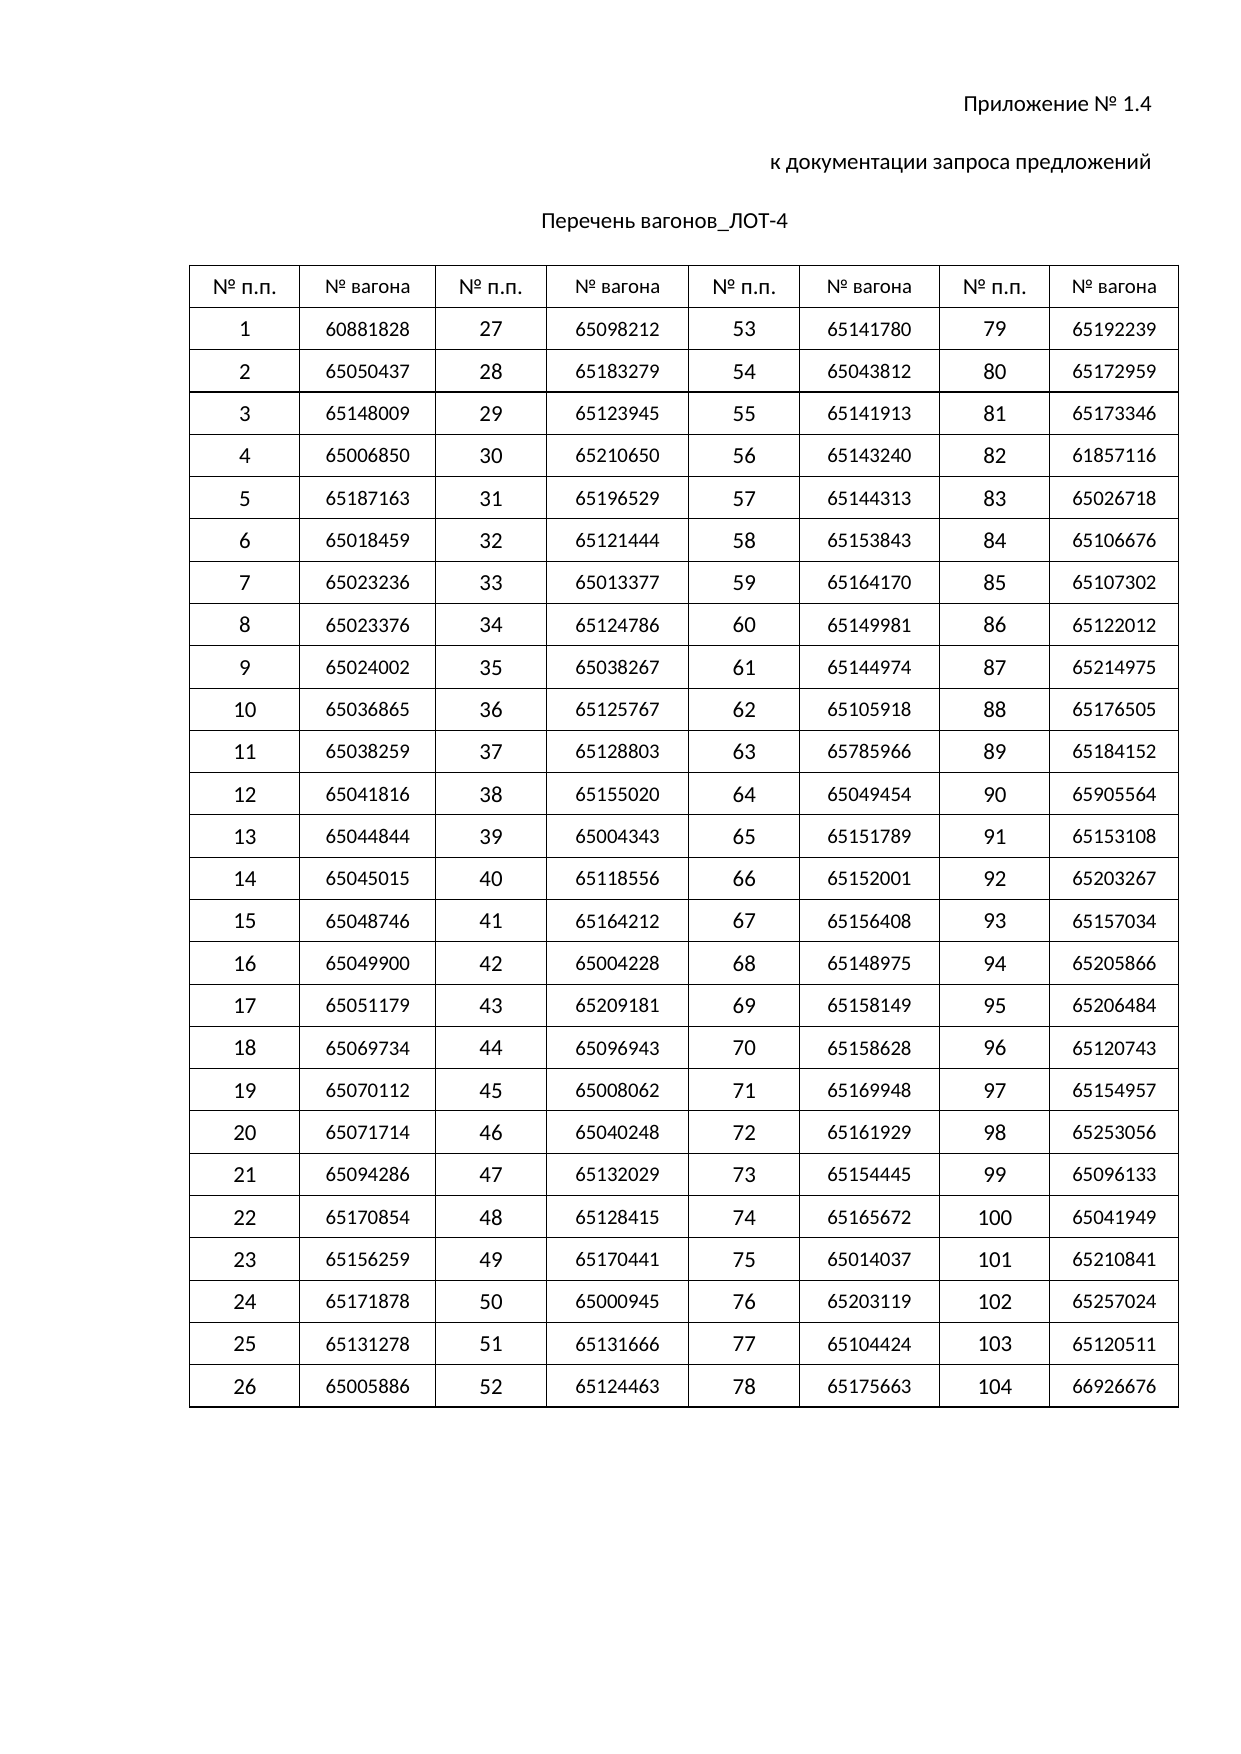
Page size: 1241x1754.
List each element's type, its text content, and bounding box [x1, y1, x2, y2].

table_cell 65206484 [1050, 985, 1178, 1026]
table_cell 69 [689, 985, 799, 1026]
table_cell 65005886 [300, 1365, 435, 1406]
table_cell 65049900 [300, 942, 435, 983]
table_cell 47 [436, 1154, 546, 1195]
table_cell 65149981 [800, 604, 939, 645]
table_cell 44 [436, 1027, 546, 1068]
table_cell 25 [190, 1323, 299, 1364]
table_header № п.п. [940, 266, 1049, 307]
table_cell 31 [436, 477, 546, 518]
table_cell 65026718 [1050, 477, 1178, 518]
table_cell 40 [436, 858, 546, 899]
table_cell 104 [940, 1365, 1049, 1406]
table_cell 30 [436, 435, 546, 476]
table_cell 26 [190, 1365, 299, 1406]
table_cell 65008062 [547, 1069, 688, 1110]
table_cell 98 [940, 1111, 1049, 1153]
table_cell 65187163 [300, 477, 435, 518]
table_cell 65107302 [1050, 562, 1178, 603]
table_cell 50 [436, 1281, 546, 1322]
table_cell 65154957 [1050, 1069, 1178, 1110]
table_cell 65141780 [800, 308, 939, 349]
table_cell 95 [940, 985, 1049, 1026]
table_cell 21 [190, 1154, 299, 1195]
table_cell 63 [689, 731, 799, 772]
table_cell 6 [190, 519, 299, 561]
table_cell 65152001 [800, 858, 939, 899]
table_cell 65203267 [1050, 858, 1178, 899]
text Приложение № 1.4 [177, 89, 1152, 117]
table_cell 65184152 [1050, 731, 1178, 772]
table_cell 65013377 [547, 562, 688, 603]
table_cell 2 [190, 350, 299, 391]
table_cell 22 [190, 1196, 299, 1237]
table_cell 85 [940, 562, 1049, 603]
table_cell 81 [940, 393, 1049, 434]
table_cell 37 [436, 731, 546, 772]
table_cell 42 [436, 942, 546, 983]
table_cell 4 [190, 435, 299, 476]
table_cell 66926676 [1050, 1365, 1178, 1406]
table_cell 51 [436, 1323, 546, 1364]
table_cell 65040248 [547, 1111, 688, 1153]
table_cell 65036865 [300, 689, 435, 730]
table_cell 18 [190, 1027, 299, 1068]
table_cell 60881828 [300, 308, 435, 349]
table_cell 99 [940, 1154, 1049, 1195]
table_cell 65096943 [547, 1027, 688, 1068]
table_cell 65070112 [300, 1069, 435, 1110]
table_cell 72 [689, 1111, 799, 1153]
table_cell 103 [940, 1323, 1049, 1364]
table_cell 65209181 [547, 985, 688, 1026]
table_cell 10 [190, 689, 299, 730]
table_cell 65071714 [300, 1111, 435, 1153]
table_cell 65164170 [800, 562, 939, 603]
table_cell 65192239 [1050, 308, 1178, 349]
table_cell 65098212 [547, 308, 688, 349]
table_cell 91 [940, 815, 1049, 857]
table_cell 65170441 [547, 1238, 688, 1279]
table_cell 100 [940, 1196, 1049, 1237]
table_cell 56 [689, 435, 799, 476]
table_cell 101 [940, 1238, 1049, 1279]
table_cell 65041816 [300, 773, 435, 814]
table_cell 65120743 [1050, 1027, 1178, 1068]
table_cell 65044844 [300, 815, 435, 857]
table_cell 65105918 [800, 689, 939, 730]
table_cell 36 [436, 689, 546, 730]
table_cell 65125767 [547, 689, 688, 730]
table_cell 32 [436, 519, 546, 561]
table_header № п.п. [190, 266, 299, 307]
table_cell 65153108 [1050, 815, 1178, 857]
table_cell 65253056 [1050, 1111, 1178, 1153]
table_cell 65214975 [1050, 646, 1178, 687]
table_cell 94 [940, 942, 1049, 983]
table_cell 65144974 [800, 646, 939, 687]
table_cell 66 [689, 858, 799, 899]
table_cell 41 [436, 900, 546, 941]
table_cell 65210841 [1050, 1238, 1178, 1279]
table_cell 65131278 [300, 1323, 435, 1364]
table_header № вагона [300, 266, 435, 307]
table_cell 65104424 [800, 1323, 939, 1364]
table_cell 65131666 [547, 1323, 688, 1364]
table_cell 65050437 [300, 350, 435, 391]
table_cell 65141913 [800, 393, 939, 434]
table_cell 96 [940, 1027, 1049, 1068]
table_cell 8 [190, 604, 299, 645]
table_cell 97 [940, 1069, 1049, 1110]
table_cell 29 [436, 393, 546, 434]
table_cell 65171878 [300, 1281, 435, 1322]
table_cell 92 [940, 858, 1049, 899]
table_cell 102 [940, 1281, 1049, 1322]
table_cell 28 [436, 350, 546, 391]
table_cell 78 [689, 1365, 799, 1406]
table_cell 65000945 [547, 1281, 688, 1322]
table_cell 89 [940, 731, 1049, 772]
table_cell 38 [436, 773, 546, 814]
table_cell 7 [190, 562, 299, 603]
text Перечень вагонов_ЛОТ-4 [177, 206, 1152, 234]
table_cell 65124786 [547, 604, 688, 645]
table_cell 65156259 [300, 1238, 435, 1279]
table_cell 77 [689, 1323, 799, 1364]
table_header № п.п. [689, 266, 799, 307]
table_cell 65069734 [300, 1027, 435, 1068]
table_cell 65023376 [300, 604, 435, 645]
table_cell 65004343 [547, 815, 688, 857]
table_cell 45 [436, 1069, 546, 1110]
table_cell 65165672 [800, 1196, 939, 1237]
table_cell 65041949 [1050, 1196, 1178, 1237]
table_cell 65048746 [300, 900, 435, 941]
table_cell 65173346 [1050, 393, 1178, 434]
table_cell 65205866 [1050, 942, 1178, 983]
table_cell 70 [689, 1027, 799, 1068]
table_cell 53 [689, 308, 799, 349]
table_cell 65128415 [547, 1196, 688, 1237]
table_cell 65158149 [800, 985, 939, 1026]
table_cell 65172959 [1050, 350, 1178, 391]
table_cell 65132029 [547, 1154, 688, 1195]
table_cell 14 [190, 858, 299, 899]
table_cell 65128803 [547, 731, 688, 772]
table_cell 74 [689, 1196, 799, 1237]
table_cell 75 [689, 1238, 799, 1279]
table_cell 65106676 [1050, 519, 1178, 561]
table_cell 65170854 [300, 1196, 435, 1237]
table_cell 3 [190, 393, 299, 434]
table_cell 24 [190, 1281, 299, 1322]
table_cell 58 [689, 519, 799, 561]
table_cell 65038259 [300, 731, 435, 772]
table_cell 39 [436, 815, 546, 857]
table_cell 65183279 [547, 350, 688, 391]
table_cell 27 [436, 308, 546, 349]
table_cell 65153843 [800, 519, 939, 561]
table_cell 65143240 [800, 435, 939, 476]
table_cell 67 [689, 900, 799, 941]
table_cell 65169948 [800, 1069, 939, 1110]
table_cell 65122012 [1050, 604, 1178, 645]
table_cell 65144313 [800, 477, 939, 518]
table_cell 12 [190, 773, 299, 814]
table_cell 87 [940, 646, 1049, 687]
table_cell 65148975 [800, 942, 939, 983]
table_cell 88 [940, 689, 1049, 730]
table_cell 65123945 [547, 393, 688, 434]
table_header № вагона [800, 266, 939, 307]
table_cell 65049454 [800, 773, 939, 814]
table_cell 65148009 [300, 393, 435, 434]
table_header № вагона [547, 266, 688, 307]
table_cell 52 [436, 1365, 546, 1406]
table_cell 20 [190, 1111, 299, 1153]
table_cell 15 [190, 900, 299, 941]
table_cell 65196529 [547, 477, 688, 518]
text к документации запроса предложений [177, 147, 1152, 175]
table_cell 65045015 [300, 858, 435, 899]
table_cell 65118556 [547, 858, 688, 899]
table_cell 65164212 [547, 900, 688, 941]
table_cell 60 [689, 604, 799, 645]
table_cell 65156408 [800, 900, 939, 941]
table_cell 23 [190, 1238, 299, 1279]
table_cell 61857116 [1050, 435, 1178, 476]
table_cell 65043812 [800, 350, 939, 391]
table_cell 65161929 [800, 1111, 939, 1153]
table_cell 5 [190, 477, 299, 518]
table_cell 65006850 [300, 435, 435, 476]
table_cell 61 [689, 646, 799, 687]
table_cell 65121444 [547, 519, 688, 561]
table_cell 65124463 [547, 1365, 688, 1406]
table_cell 9 [190, 646, 299, 687]
table_cell 65155020 [547, 773, 688, 814]
table_cell 65018459 [300, 519, 435, 561]
table_cell 46 [436, 1111, 546, 1153]
table_cell 48 [436, 1196, 546, 1237]
table_cell 65210650 [547, 435, 688, 476]
table_cell 65175663 [800, 1365, 939, 1406]
table_cell 83 [940, 477, 1049, 518]
table_cell 65120511 [1050, 1323, 1178, 1364]
table_cell 73 [689, 1154, 799, 1195]
table_cell 65096133 [1050, 1154, 1178, 1195]
table_cell 68 [689, 942, 799, 983]
table_cell 43 [436, 985, 546, 1026]
table_cell 11 [190, 731, 299, 772]
table_cell 71 [689, 1069, 799, 1110]
table_cell 65203119 [800, 1281, 939, 1322]
table_cell 49 [436, 1238, 546, 1279]
table_cell 65785966 [800, 731, 939, 772]
table_cell 65023236 [300, 562, 435, 603]
table_cell 17 [190, 985, 299, 1026]
table_cell 76 [689, 1281, 799, 1322]
table_cell 54 [689, 350, 799, 391]
table_cell 65176505 [1050, 689, 1178, 730]
table_cell 65157034 [1050, 900, 1178, 941]
table_cell 62 [689, 689, 799, 730]
table_cell 16 [190, 942, 299, 983]
table_cell 64 [689, 773, 799, 814]
table_cell 65004228 [547, 942, 688, 983]
table_cell 33 [436, 562, 546, 603]
table_header № п.п. [436, 266, 546, 307]
table_cell 93 [940, 900, 1049, 941]
table_cell 57 [689, 477, 799, 518]
table_cell 35 [436, 646, 546, 687]
table_cell 65151789 [800, 815, 939, 857]
table_cell 65051179 [300, 985, 435, 1026]
table_cell 65024002 [300, 646, 435, 687]
table_cell 19 [190, 1069, 299, 1110]
table_cell 65014037 [800, 1238, 939, 1279]
table_cell 80 [940, 350, 1049, 391]
table_cell 34 [436, 604, 546, 645]
table_cell 65158628 [800, 1027, 939, 1068]
table_cell 90 [940, 773, 1049, 814]
table_cell 65154445 [800, 1154, 939, 1195]
table_cell 86 [940, 604, 1049, 645]
table_cell 84 [940, 519, 1049, 561]
table_cell 13 [190, 815, 299, 857]
table_cell 65 [689, 815, 799, 857]
table_cell 82 [940, 435, 1049, 476]
table_cell 65038267 [547, 646, 688, 687]
table_cell 59 [689, 562, 799, 603]
table_cell 79 [940, 308, 1049, 349]
table_cell 65094286 [300, 1154, 435, 1195]
table_cell 55 [689, 393, 799, 434]
table_header № вагона [1050, 266, 1178, 307]
table_cell 1 [190, 308, 299, 349]
table_cell 65905564 [1050, 773, 1178, 814]
table_cell 65257024 [1050, 1281, 1178, 1322]
